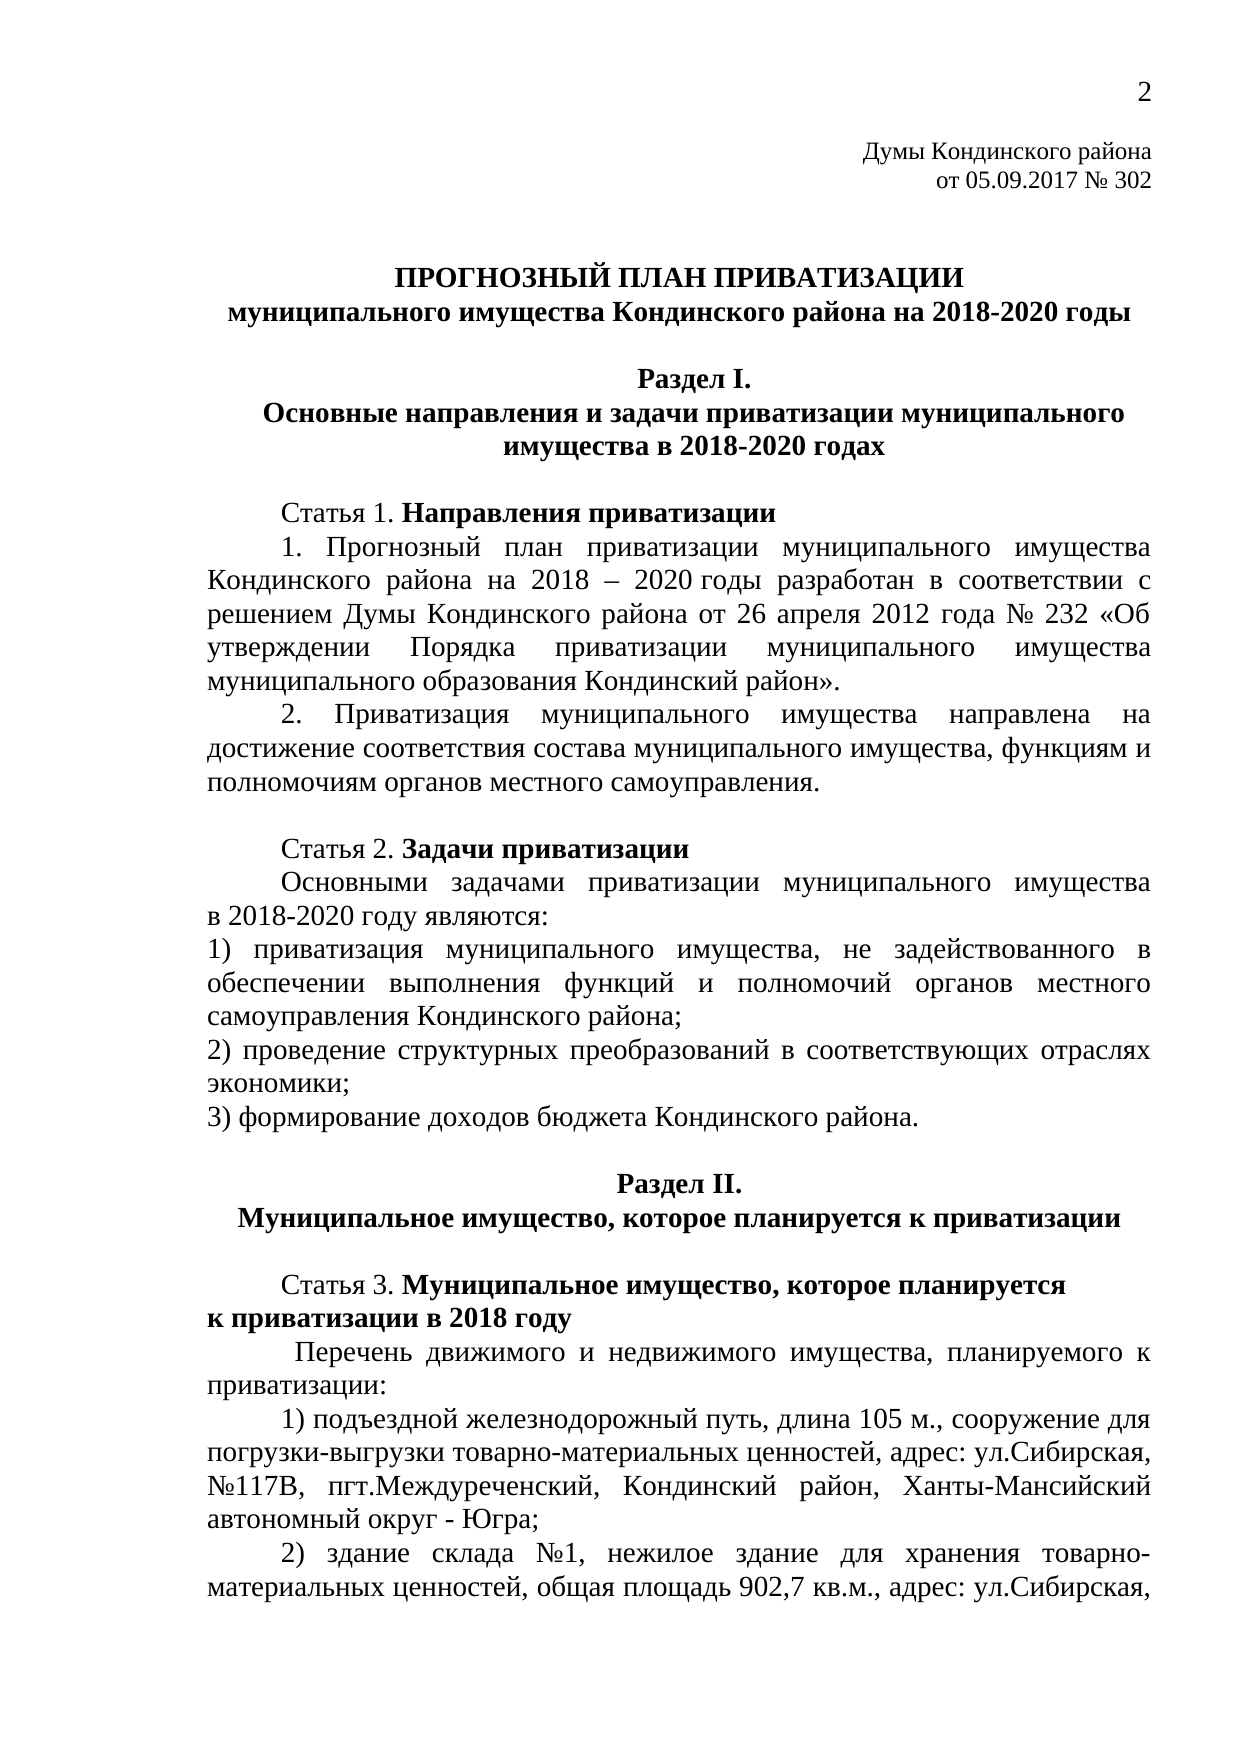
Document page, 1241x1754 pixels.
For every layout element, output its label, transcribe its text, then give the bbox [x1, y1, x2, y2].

text Основные направления и задачи приватизации муниципального имущества в 2018-2020 годах [236, 395, 1152, 462]
text Думы Кондинского района [794, 136, 1152, 165]
text муниципального имущества Кондинского района на 2018-2020 годы [207, 294, 1152, 328]
text Раздел I. [236, 361, 1152, 395]
text 3) формирование доходов бюджета Кондинского района. [207, 1099, 1152, 1133]
text 2. Приватизация муниципального имущества направлена на достижение соответствия состава муниципального имущества, функциям и полномочиям органов местного самоуправления. [207, 697, 1152, 797]
text Статья 2. Задачи приватизации [207, 831, 1152, 864]
text Перечень движимого и недвижимого имущества, планируемого к приватизации: [207, 1334, 1152, 1401]
text 2) проведение структурных преобразований в соответствующих отраслях экономики; [207, 1032, 1152, 1099]
text Статья 1. Направления приватизации [207, 495, 1152, 529]
text Основными задачами приватизации муниципального имущества в 2018-2020 году являются: [207, 864, 1152, 931]
text 1) приватизация муниципального имущества, не задействованного в обеспечении выполнения функций и полномочий органов местного самоуправления Кондинского района; [207, 931, 1152, 1032]
text Муниципальное имущество, которое планируется к приватизации [207, 1200, 1152, 1233]
text 1. Прогнозный план приватизации муниципального имущества Кондинского района на 2018 – 2020 годы разработан в соответствии с решением Думы Кондинского района от 26 апреля 2012 года № 232 «Об утверждении Порядка приватизации муниципального имущества муниципального образования Кондинский район». [207, 529, 1152, 697]
text от 05.09.2017 № 302 [794, 165, 1152, 193]
text Раздел II. [207, 1166, 1152, 1200]
text Статья 3. Муниципальное имущество, которое планируется [207, 1267, 1152, 1300]
text ПРОГНОЗНЫЙ ПЛАН ПРИВАТИЗАЦИИ [207, 261, 1152, 294]
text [207, 1535, 1152, 1602]
text 1) подъездной железнодорожный путь, длина 105 м., сооружение для погрузки-выгрузки товарно-материальных ценностей, адрес: ул.Сибирская, №117В, пгт.Междуреченский, Кондинский район, Ханты-Мансийский автономный округ - Югра; [207, 1401, 1152, 1535]
text к приватизации в 2018 году [207, 1300, 1152, 1334]
